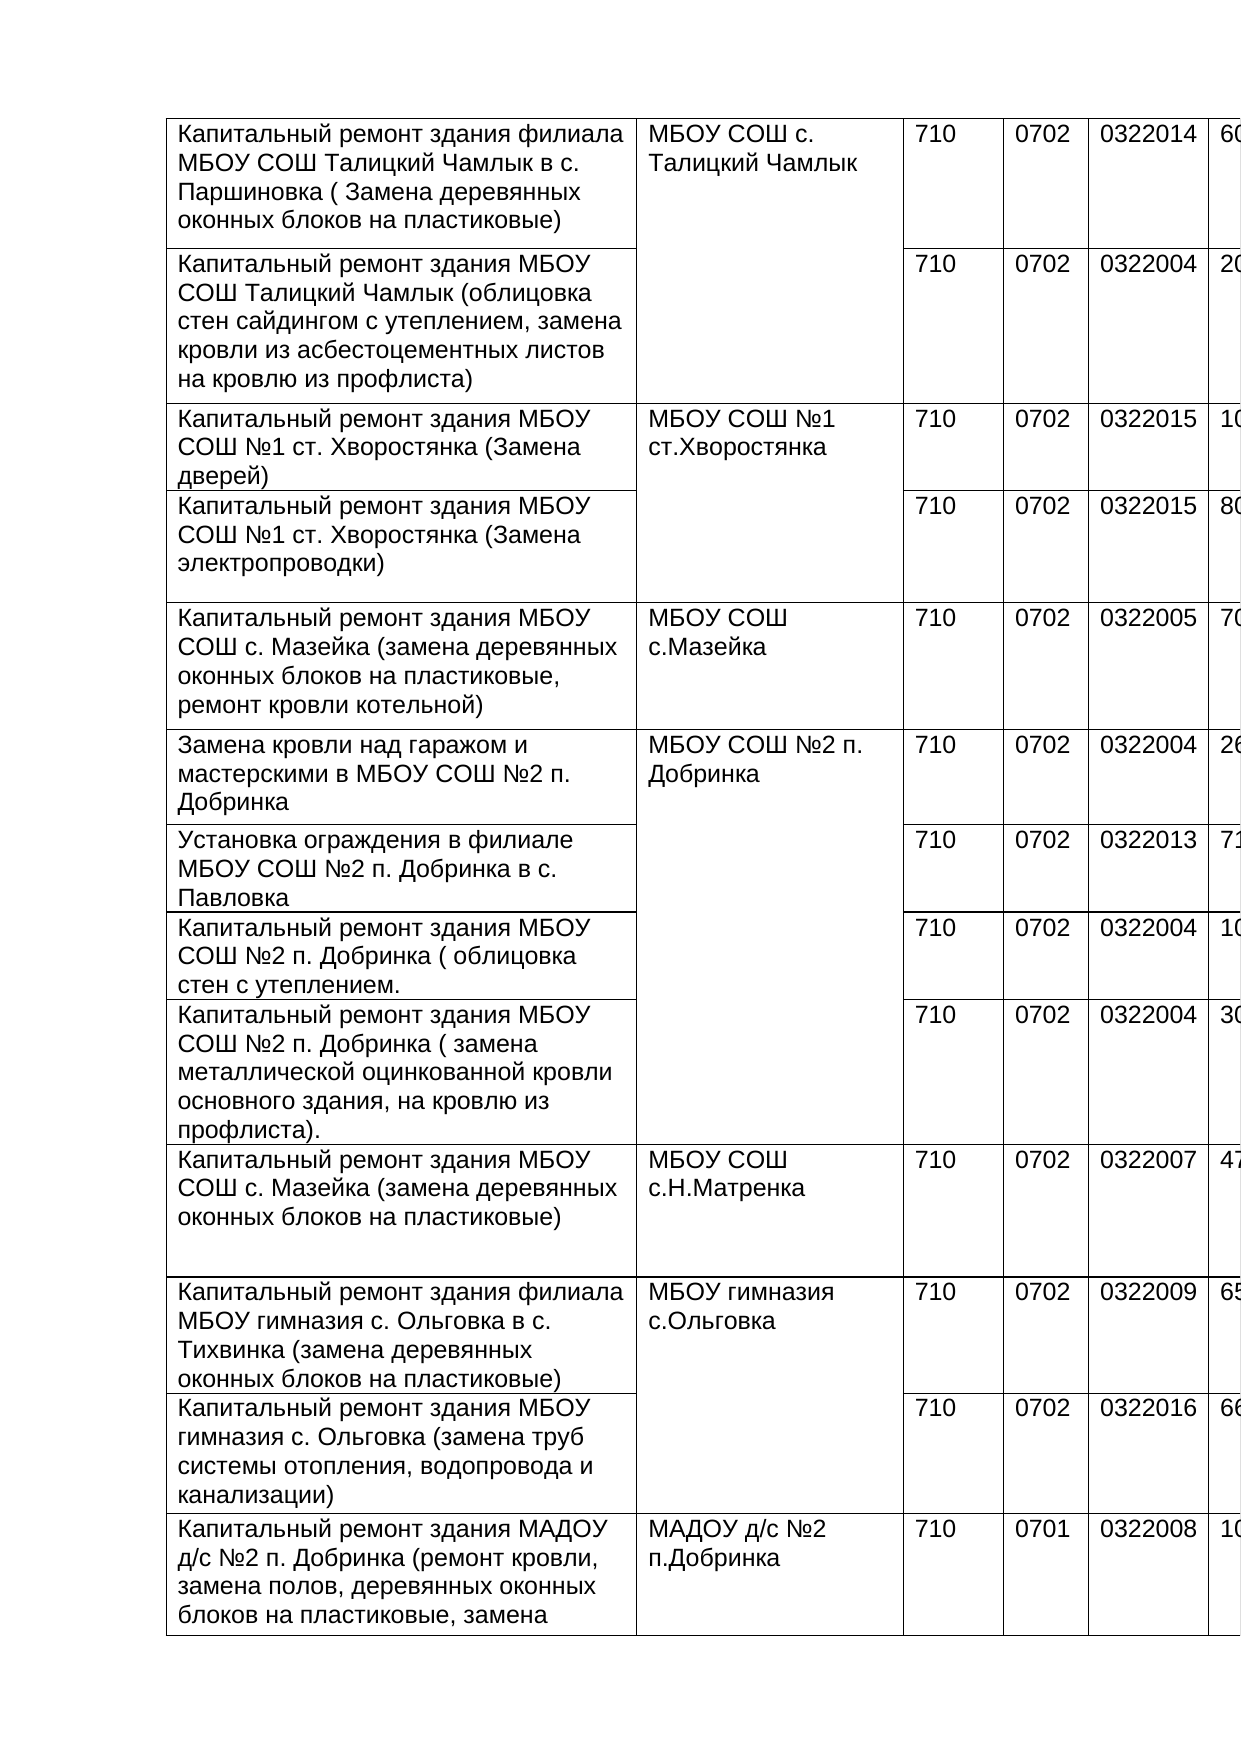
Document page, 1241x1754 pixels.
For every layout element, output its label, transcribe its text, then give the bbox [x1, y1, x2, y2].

table_cell 0702 [1004, 491, 1088, 602]
table_cell 0322005 [1089, 603, 1208, 729]
table_cell 1070 [1209, 1514, 1240, 1635]
table_cell 710 [904, 1145, 1003, 1276]
table_cell 0322009 [1089, 1278, 1208, 1392]
table_cell 0322014 [1089, 119, 1208, 248]
table_cell 0702 [1004, 1394, 1088, 1513]
table_cell Капитальный ремонт здания МБОУ СОШ №1 ст. Хворостянка (Замена электропроводки) [167, 491, 636, 602]
table_cell 0322004 [1089, 1000, 1208, 1143]
table_cell 710 [904, 404, 1003, 490]
table_cell 0702 [1004, 119, 1088, 248]
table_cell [637, 1514, 903, 1635]
table_cell 710 [904, 603, 1003, 729]
table_cell Капитальный ремонт здания МБОУ СОШ №2 п. Добринка ( замена металлической оцинкованной кровли основного здания, на кровлю из профлиста). [167, 1000, 636, 1143]
table_cell 710 [904, 913, 1003, 999]
table_cell 0702 [1004, 730, 1088, 824]
table_cell МБОУ СОШ №2 п. Добринка [637, 730, 903, 1143]
table_cell 600 [1209, 119, 1240, 248]
table_cell Капитальный ремонт здания МБОУ СОШ №2 п. Добринка ( облицовка стен с утеплением. [167, 913, 636, 999]
table_cell 4717,1 [1209, 1145, 1240, 1276]
table_cell 710 [904, 730, 1003, 824]
table_cell 661 [1209, 1394, 1240, 1513]
table_cell 1060 [1209, 913, 1240, 999]
table_cell 0702 [1004, 249, 1088, 402]
table_cell 710 [904, 1278, 1003, 1392]
table_cell МБОУ СОШ с. Талицкий Чамлык [637, 119, 903, 402]
table_cell 0322007 [1089, 1145, 1208, 1276]
table_cell МБОУ СОШ с.Н.Матренка [637, 1145, 903, 1276]
table_cell Капитальный ремонт здания МБОУ СОШ с. Мазейка (замена деревянных оконных блоков на пластиковые, ремонт кровли котельной) [167, 603, 636, 729]
table_cell 267 [1209, 730, 1240, 824]
table_cell 654,2 [1209, 1278, 1240, 1392]
table_cell 710 [904, 119, 1003, 248]
table_cell 0322015 [1089, 404, 1208, 490]
table_cell 0702 [1004, 1000, 1088, 1143]
table_cell Капитальный ремонт здания МБОУ СОШ с. Мазейка (замена деревянных оконных блоков на пластиковые) [167, 1145, 636, 1276]
table_cell 0702 [1004, 1278, 1088, 1392]
table_cell 700 [1209, 603, 1240, 729]
table_cell МБОУ СОШ №1 ст.Хворостянка [637, 404, 903, 602]
table_cell 2000 [1209, 249, 1240, 402]
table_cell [167, 1514, 636, 1635]
table_cell МБОУ гимназия с.Ольговка [637, 1278, 903, 1513]
table_cell 710 [904, 1394, 1003, 1513]
table_cell 0702 [1004, 825, 1088, 911]
table_cell 0702 [1004, 1145, 1088, 1276]
table_cell 0322013 [1089, 825, 1208, 911]
table_cell 0322004 [1089, 249, 1208, 402]
table_cell Капитальный ремонт здания МБОУ СОШ №1 ст. Хворостянка (Замена дверей) [167, 404, 636, 490]
table_cell Установка ограждения в филиале МБОУ СОШ №2 п. Добринка в с. Павловка [167, 825, 636, 911]
table_cell 100 [1209, 404, 1240, 490]
table_cell 710 [904, 1000, 1003, 1143]
table_cell 0701 [1004, 1514, 1088, 1635]
table_cell Капитальный ремонт здания МБОУ гимназия с. Ольговка (замена труб системы отопления, водопровода и канализации) [167, 1394, 636, 1513]
table_cell 0322016 [1089, 1394, 1208, 1513]
table_cell 717,1 [1209, 825, 1240, 911]
table_cell 0702 [1004, 913, 1088, 999]
table_cell МБОУ СОШ с.Мазейка [637, 603, 903, 729]
table_cell 0702 [1004, 603, 1088, 729]
table_cell 710 [904, 825, 1003, 911]
table_cell Капитальный ремонт здания филиала МБОУ гимназия с. Ольговка в с. Тихвинка (замена деревянных оконных блоков на пластиковые) [167, 1278, 636, 1392]
table_cell 0322008 [1089, 1514, 1208, 1635]
table_cell 800 [1209, 491, 1240, 602]
table_cell 0322004 [1089, 913, 1208, 999]
table_cell Замена кровли над гаражом и мастерскими в МБОУ СОШ №2 п. Добринка [167, 730, 636, 824]
table_cell Капитальный ремонт здания МБОУ СОШ Талицкий Чамлык (облицовка стен сайдингом с утеплением, замена кровли из асбестоцементных листов на кровлю из профлиста) [167, 249, 636, 402]
table_cell 0322015 [1089, 491, 1208, 602]
table_cell 0322004 [1089, 730, 1208, 824]
table_cell 300 [1209, 1000, 1240, 1143]
table_cell 710 [904, 249, 1003, 402]
table_cell Капитальный ремонт здания филиала МБОУ СОШ Талицкий Чамлык в с. Паршиновка ( Замена деревянных оконных блоков на пластиковые) [167, 119, 636, 248]
table_cell 0702 [1004, 404, 1088, 490]
table_cell 710 [904, 491, 1003, 602]
table_cell 710 [904, 1514, 1003, 1635]
